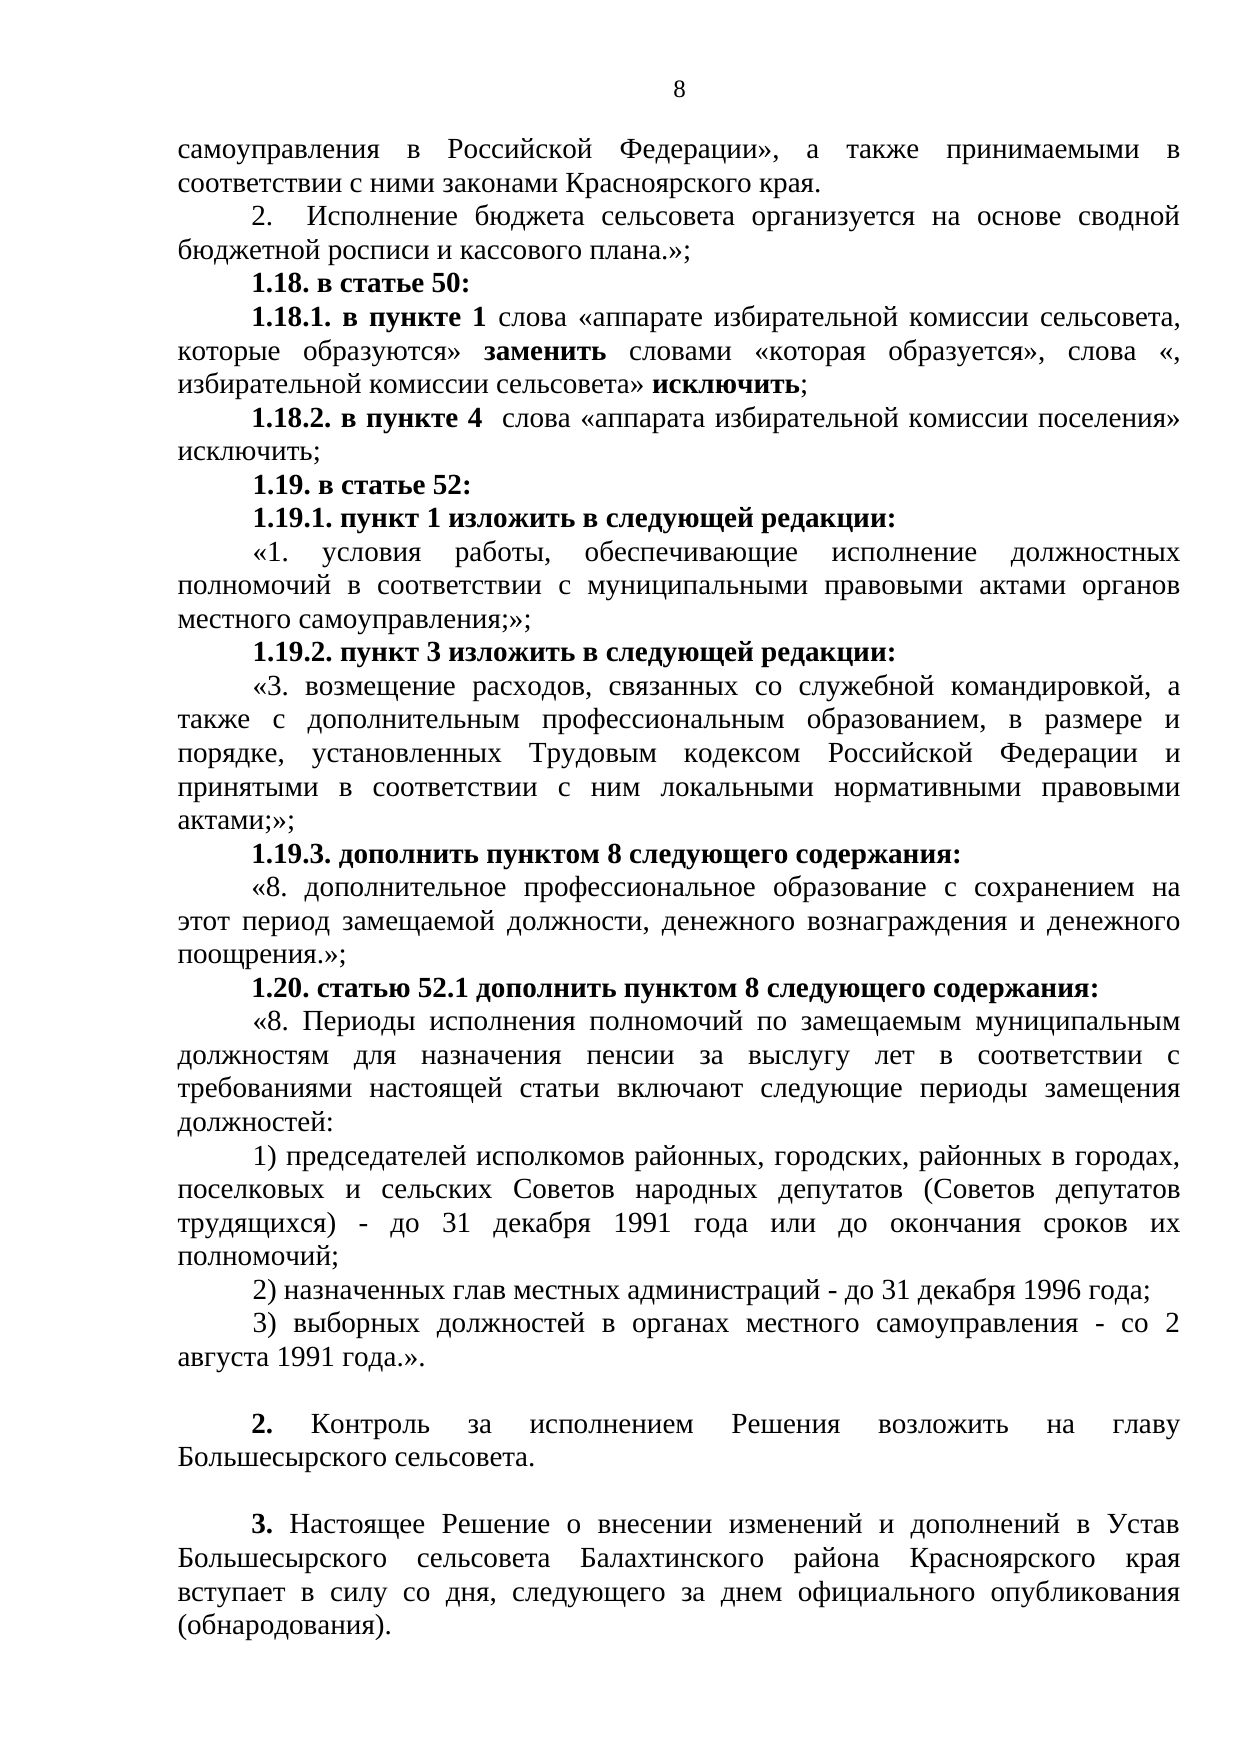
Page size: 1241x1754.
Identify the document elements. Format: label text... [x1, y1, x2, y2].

text 3) выборных должностей в органах местного самоуправления - со 2 августа 1991 года.». [177, 1305, 1181, 1372]
text 1.19.3. дополнить пунктом 8 следующего содержания: [177, 836, 1181, 869]
text 3. Настоящее Решение о внесении изменений и дополнений в Устав Большесырского сельсовета Балахтинского района Красноярского края вступает в силу со дня, следующего за днем официального опубликования (обнародования). [177, 1507, 1181, 1641]
text «3. возмещение расходов, связанных со служебной командировкой, а также с дополнительным профессиональным образованием, в размере и порядке, установленных Трудовым кодексом Российской Федерации и принятыми в соответствии с ним локальными нормативными правовыми актами;»; [177, 668, 1181, 836]
text 1) председателей исполкомов районных, городских, районных в городах, поселковых и сельских Советов народных депутатов (Советов депутатов трудящихся) - до 31 декабря 1991 года или до окончания сроков их полномочий; [177, 1138, 1181, 1272]
text 1.18.1. в пункте 1 слова «аппарате избирательной комиссии сельсовета, которые образуются» заменить словами «которая образуется», слова «, избирательной комиссии сельсовета» исключить; [177, 299, 1181, 400]
text 1.18.2. в пункте 4 слова «аппарата избирательной комиссии поселения» исключить; [177, 400, 1181, 467]
text 2. Исполнение бюджета сельсовета организуется на основе сводной бюджетной росписи и кассового плана.»; [177, 198, 1181, 266]
text 2) назначенных глав местных администраций - до 31 декабря 1996 года; [177, 1272, 1181, 1305]
text 1.20. статью 52.1 дополнить пунктом 8 следующего содержания: [177, 970, 1181, 1003]
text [177, 131, 1181, 198]
text 1.19.2. пункт 3 изложить в следующей редакции: [177, 634, 1181, 668]
text «8. Периоды исполнения полномочий по замещаемым муниципальным должностям для назначения пенсии за выслугу лет в соответствии с требованиями настоящей статьи включают следующие периоды замещения должностей: [177, 1003, 1181, 1138]
text 2. Контроль за исполнением Решения возложить на главу Большесырского сельсовета. [177, 1406, 1181, 1473]
text 1.19.1. пункт 1 изложить в следующей редакции: [177, 500, 1181, 534]
text «8. дополнительное профессиональное образование с сохранением на этот период замещаемой должности, денежного вознаграждения и денежного поощрения.»; [177, 869, 1181, 970]
text 1.19. в статье 52: [177, 467, 1181, 500]
text «1. условия работы, обеспечивающие исполнение должностных полномочий в соответствии с муниципальными правовыми актами органов местного самоуправления;»; [177, 534, 1181, 634]
text 1.18. в статье 50: [177, 266, 1181, 299]
